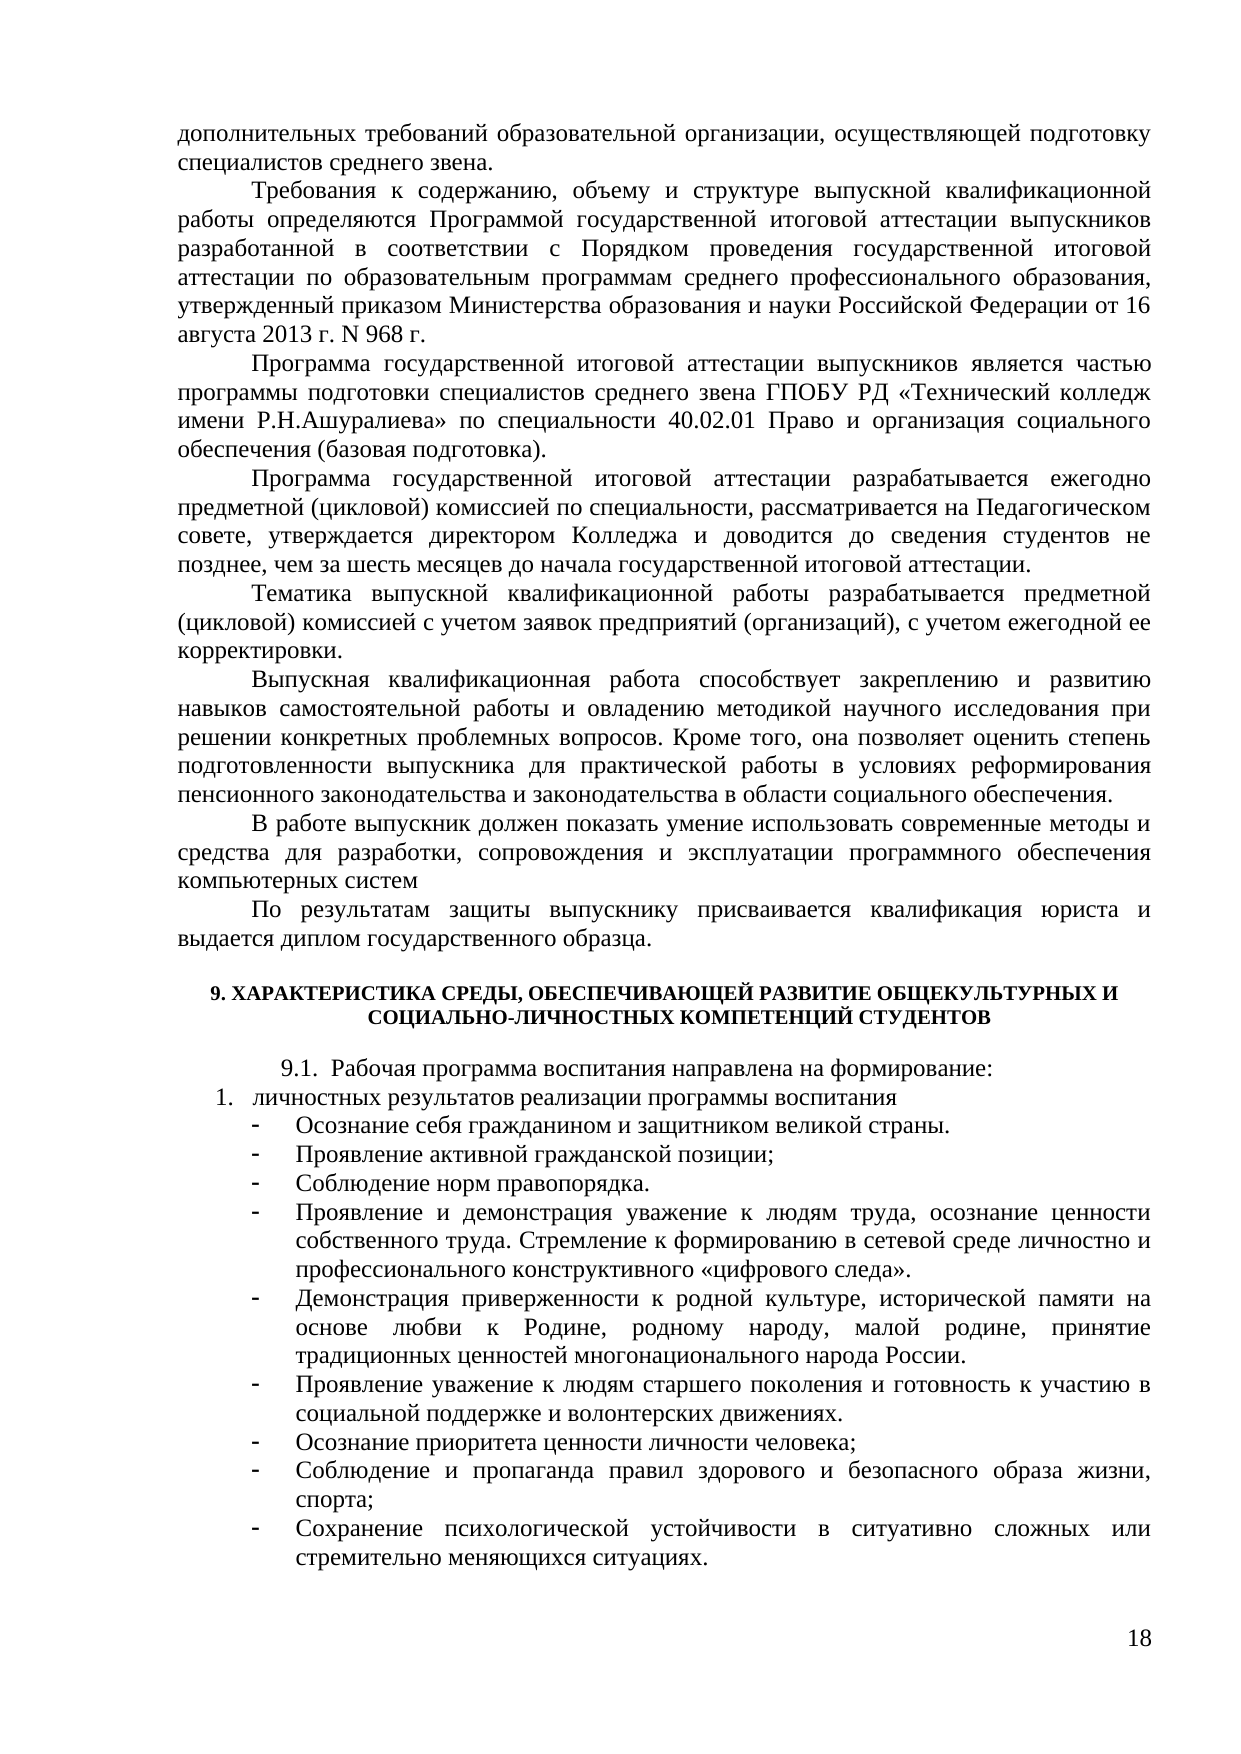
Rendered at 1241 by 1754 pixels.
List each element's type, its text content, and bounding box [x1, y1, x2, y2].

list Проявление уважение к людям старшего поколения и готовность к участию в социальной поддержке и волонтерских движениях. [251, 1369, 1152, 1427]
text 9.1. Рабочая программа воспитания направлена на формирование: [207, 1053, 1152, 1082]
text Требования к содержанию, объему и структуре выпускной квалификационной работы определяются Программой государственной итоговой аттестации выпускников разработанной в соответствии с Порядком проведения государственной итоговой аттестации по образовательным программам среднего профессионального образования, утвержденный приказом Министерства образования и науки Российской Федерации от 16 августа 2013 г. N 968 г. [177, 176, 1152, 348]
list Сохранение психологической устойчивости в ситуативно сложных или стремительно меняющихся ситуациях. [251, 1513, 1152, 1570]
list Осознание себя гражданином и защитником великой страны. [251, 1110, 1152, 1139]
list Соблюдение и пропаганда правил здорового и безопасного образа жизни, спорта; [251, 1455, 1152, 1513]
text Программа государственной итоговой аттестации выпускников является частью программы подготовки специалистов среднего звена ГПОБУ РД «Технический колледж имени Р.Н.Ашуралиева» по специальности 40.02.01 Право и организация социального обеспечения (базовая подготовка). [177, 348, 1152, 463]
text Программа государственной итоговой аттестации разрабатывается ежегодно предметной (цикловой) комиссией по специальности, рассматривается на Педагогическом совете, утверждается директором Колледжа и доводится до сведения студентов не позднее, чем за шесть месяцев до начала государственной итоговой аттестации. [177, 463, 1152, 578]
list Осознание приоритета ценности личности человека; [251, 1427, 1152, 1455]
list Проявление и демонстрация уважение к людям труда, осознание ценности собственного труда. Стремление к формированию в сетевой среде личностно и профессионального конструктивного «цифрового следа». [251, 1197, 1152, 1283]
list Проявление активной гражданской позиции; [251, 1139, 1152, 1168]
list Демонстрация приверженности к родной культуре, исторической памяти на основе любви к Родине, родному народу, малой родине, принятие традиционных ценностей многонационального народа России. [251, 1283, 1152, 1369]
list личностных результатов реализации программы воспитания [215, 1082, 1152, 1110]
text Тематика выпускной квалификационной работы разрабатывается предметной (цикловой) комиссией с учетом заявок предприятий (организаций), с учетом ежегодной ее корректировки. [177, 578, 1152, 664]
text 9. Характеристика среды, обеспечивающей развитие общекультурных и социально-личностных компетенций студентов [177, 981, 1152, 1029]
text Выпускная квалификационная работа способствует закреплению и развитию навыков самостоятельной работы и овладению методикой научного исследования при решении конкретных проблемных вопросов. Кроме того, она позволяет оценить степень подготовленности выпускника для практической работы в условиях реформирования пенсионного законодательства и законодательства в области социального обеспечения. [177, 664, 1152, 808]
list Соблюдение норм правопорядка. [251, 1168, 1152, 1197]
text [177, 118, 1152, 176]
text В работе выпускник должен показать умение использовать современные методы и средства для разработки, сопровождения и эксплуатации программного обеспечения компьютерных систем [177, 808, 1152, 894]
text По результатам защиты выпускнику присваивается квалификация юриста и выдается диплом государственного образца. [177, 894, 1152, 952]
